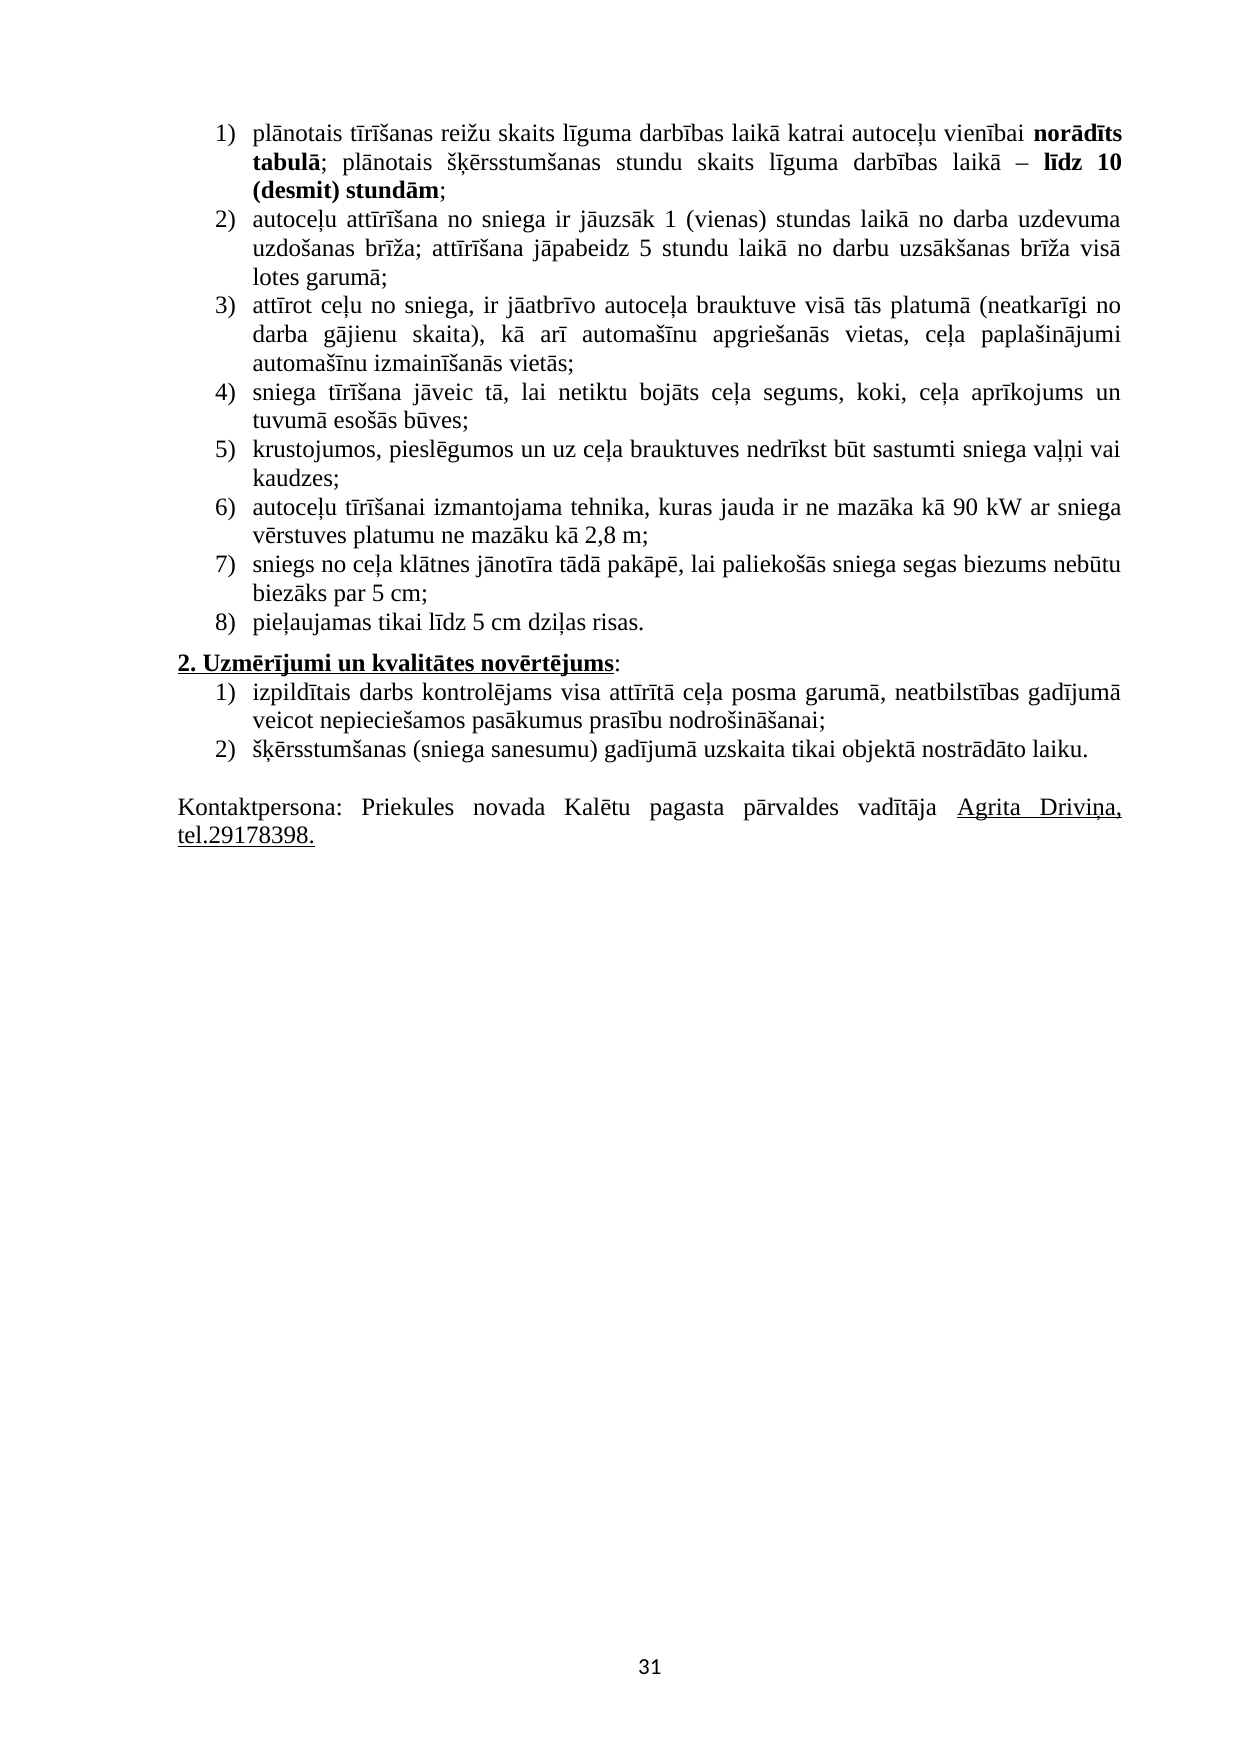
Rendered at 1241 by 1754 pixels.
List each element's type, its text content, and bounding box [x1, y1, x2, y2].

text Kontaktpersona: Priekules novada Kalētu pagasta pārvaldes vadītāja Agrita Driviņa, tel.29178398. [177, 792, 1122, 849]
list attīrot ceļu no sniega, ir jāatbrīvo autoceļa brauktuve visā tās platumā (neatkarīgi no darba gājienu skaita), kā arī automašīnu apgriešanās vietas, ceļa paplašinājumi automašīnu izmainīšanās vietās; [215, 291, 1122, 377]
list krustojumos, pieslēgumos un uz ceļa brauktuves nedrīkst būt sastumti sniega vaļņi vai kaudzes; [215, 434, 1122, 492]
list šķērsstumšanas (sniega sanesumu) gadījumā uzskaita tikai objektā nostrādāto laiku. [215, 734, 1122, 763]
list plānotais tīrīšanas reižu skaits līguma darbības laikā katrai autoceļu vienībai norādīts tabulā; plānotais šķērsstumšanas stundu skaits līguma darbības laikā – līdz 10 (desmit) stundām; [215, 118, 1122, 204]
text 2. Uzmērījumi un kvalitātes novērtējums: [177, 648, 1122, 677]
list izpildītais darbs kontrolējams visa attīrītā ceļa posma garumā, neatbilstības gadījumā veicot nepieciešamos pasākumus prasību nodrošināšanai; [215, 677, 1122, 734]
list sniega tīrīšana jāveic tā, lai netiktu bojāts ceļa segums, koki, ceļa aprīkojums un tuvumā esošās būves; [215, 377, 1122, 434]
list autoceļu attīrīšana no sniega ir jāuzsāk 1 (vienas) stundas laikā no darba uzdevuma uzdošanas brīža; attīrīšana jāpabeidz 5 stundu laikā no darbu uzsākšanas brīža visā lotes garumā; [215, 204, 1122, 291]
list sniegs no ceļa klātnes jānotīra tādā pakāpē, lai paliekošās sniega segas biezums nebūtu biezāks par 5 cm; [215, 549, 1122, 607]
list autoceļu tīrīšanai izmantojama tehnika, kuras jauda ir ne mazāka kā 90 kW ar sniega vērstuves platumu ne mazāku kā 2,8 m; [215, 492, 1122, 549]
list pieļaujamas tikai līdz 5 cm dziļas risas. [215, 607, 1122, 636]
